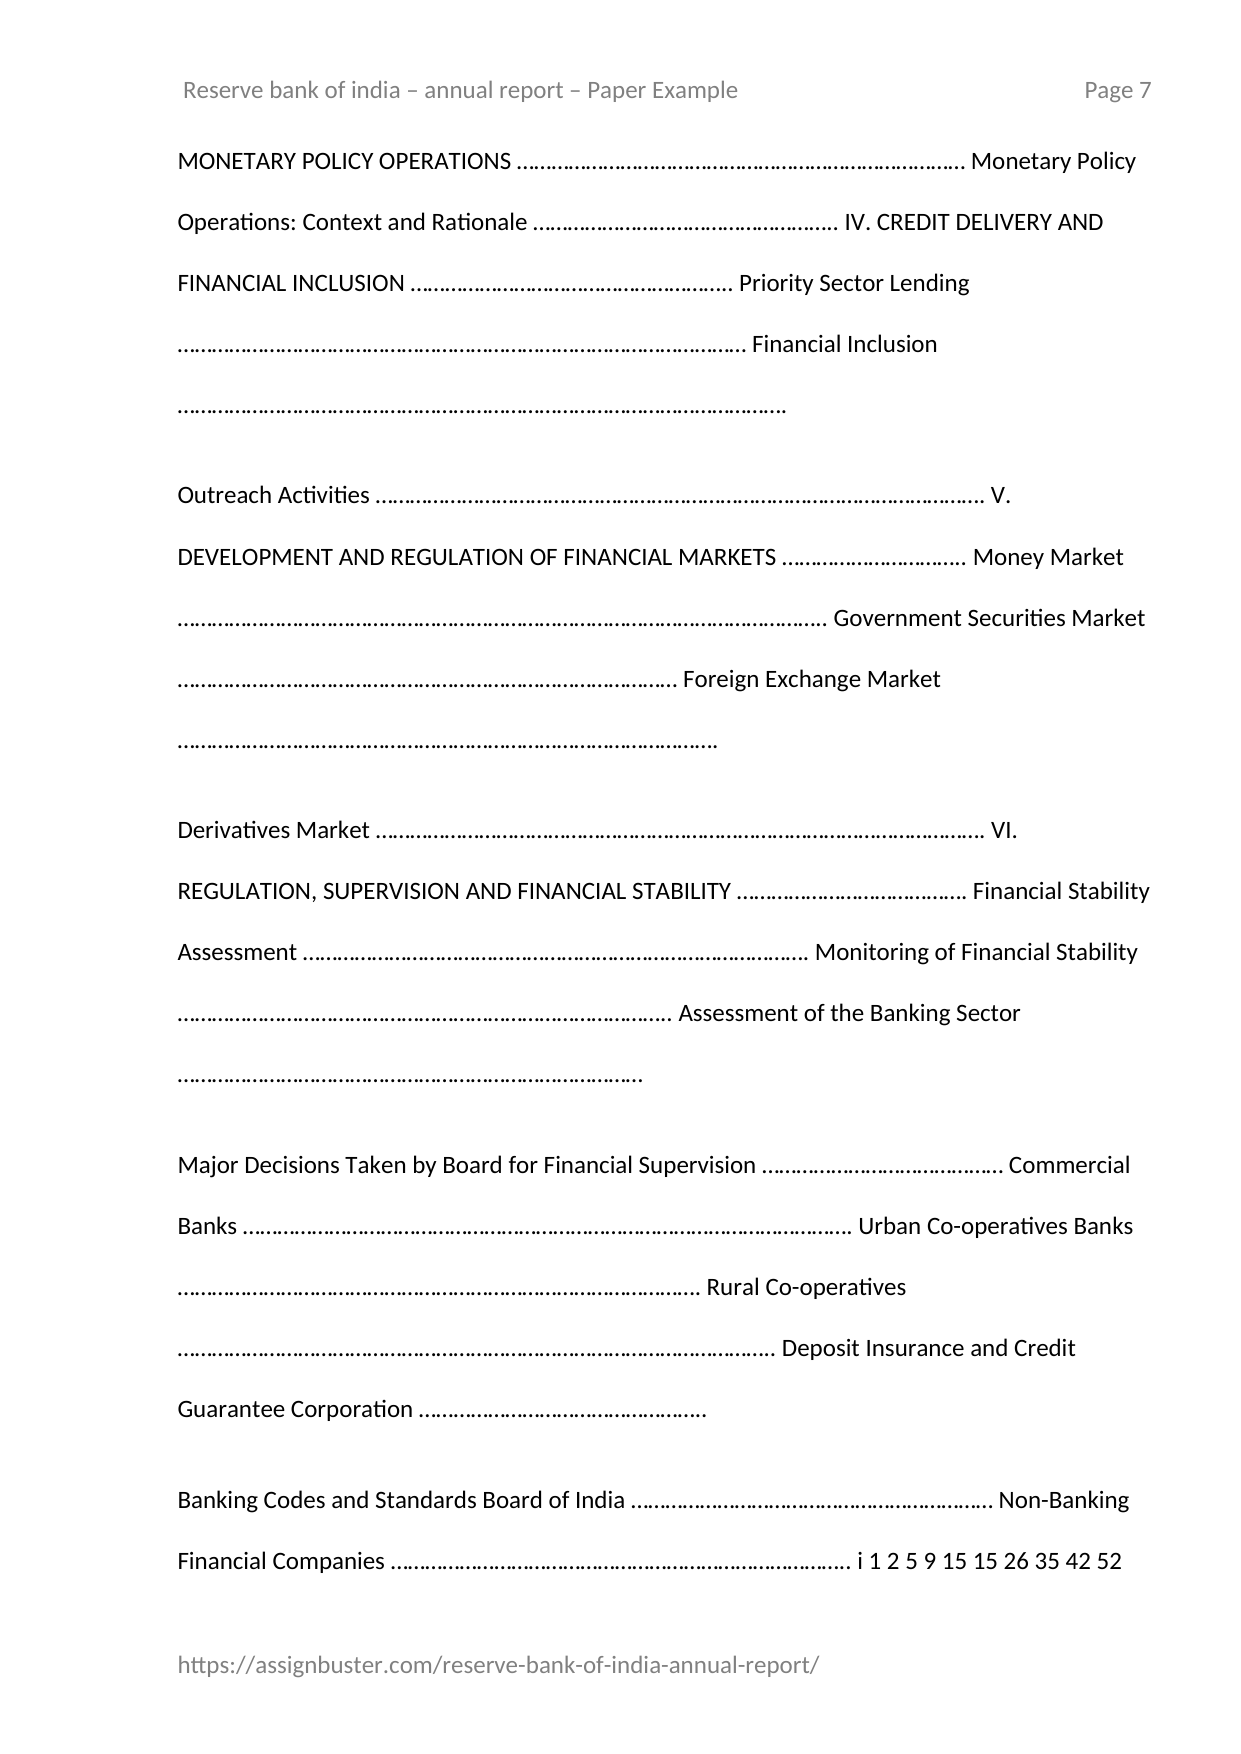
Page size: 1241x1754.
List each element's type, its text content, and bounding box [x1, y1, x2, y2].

text Derivatives Market ……………………………………………………………………………………………. VI. REGULATION, SUPERVISION AND FINANCIAL STABILITY …………………………………. Financial Stability Assessment ……………………………………………………………………………. Monitoring of Financial Stability ………………………………………………………………………….. Assessment of the Banking Sector ……………………………………………………………………… [177, 814, 1152, 1089]
text MONETARY POLICY OPERATIONS …………………………………………………………………… Monetary Policy Operations: Context and Rationale …………………………………………….. IV. CREDIT DELIVERY AND FINANCIAL INCLUSION ……………………………………………….. Priority Sector Lending ……………………………………………………………………………………… Financial Inclusion ……………………………………………………………………………………………. [177, 145, 1152, 420]
text Major Decisions Taken by Board for Financial Supervision …………………………………… Commercial Banks ……………………………………………………………………………………………. Urban Co-operatives Banks ………………………………………………………………………………. Rural Co-operatives ………………………………………………………………………………………….. Deposit Insurance and Credit Guarantee Corporation ………………………………………….. [177, 1149, 1152, 1424]
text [177, 1484, 1152, 1575]
text Outreach Activities ……………………………………………………………………………………………. V. DEVELOPMENT AND REGULATION OF FINANCIAL MARKETS ………………………….. Money Market ………………………………………………………………………………………………….. Government Securities Market …………………………………………………………………………… Foreign Exchange Market …………………………………………………………………………………. [177, 480, 1152, 754]
